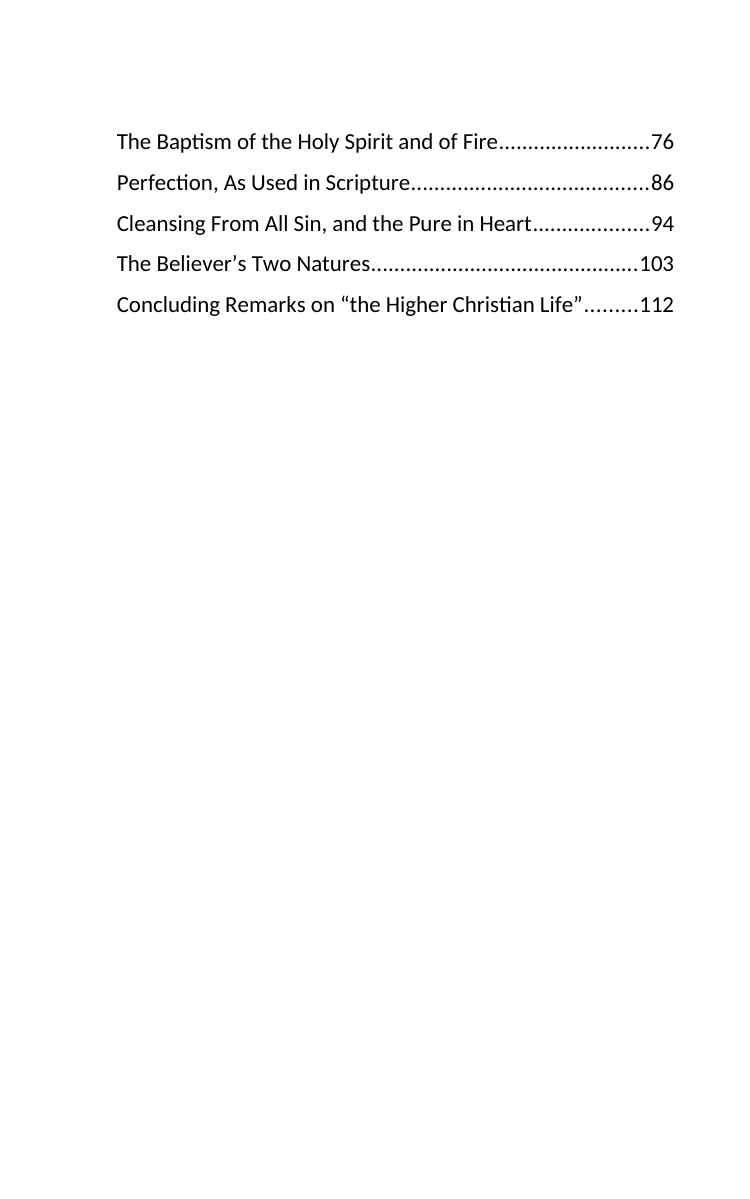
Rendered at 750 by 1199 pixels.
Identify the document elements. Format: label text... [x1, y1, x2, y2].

text Perfection, As Used in Scripture 86 [117, 168, 675, 196]
text Cleansing From All Sin, and the Pure in Heart 94 [117, 209, 675, 237]
text The Baptism of the Holy Spirit and of Fire 76 [117, 127, 675, 156]
text Concluding Remarks on “the Higher Christian Life” 112 [117, 290, 675, 318]
text The Believer’s Two Natures 103 [117, 249, 675, 277]
